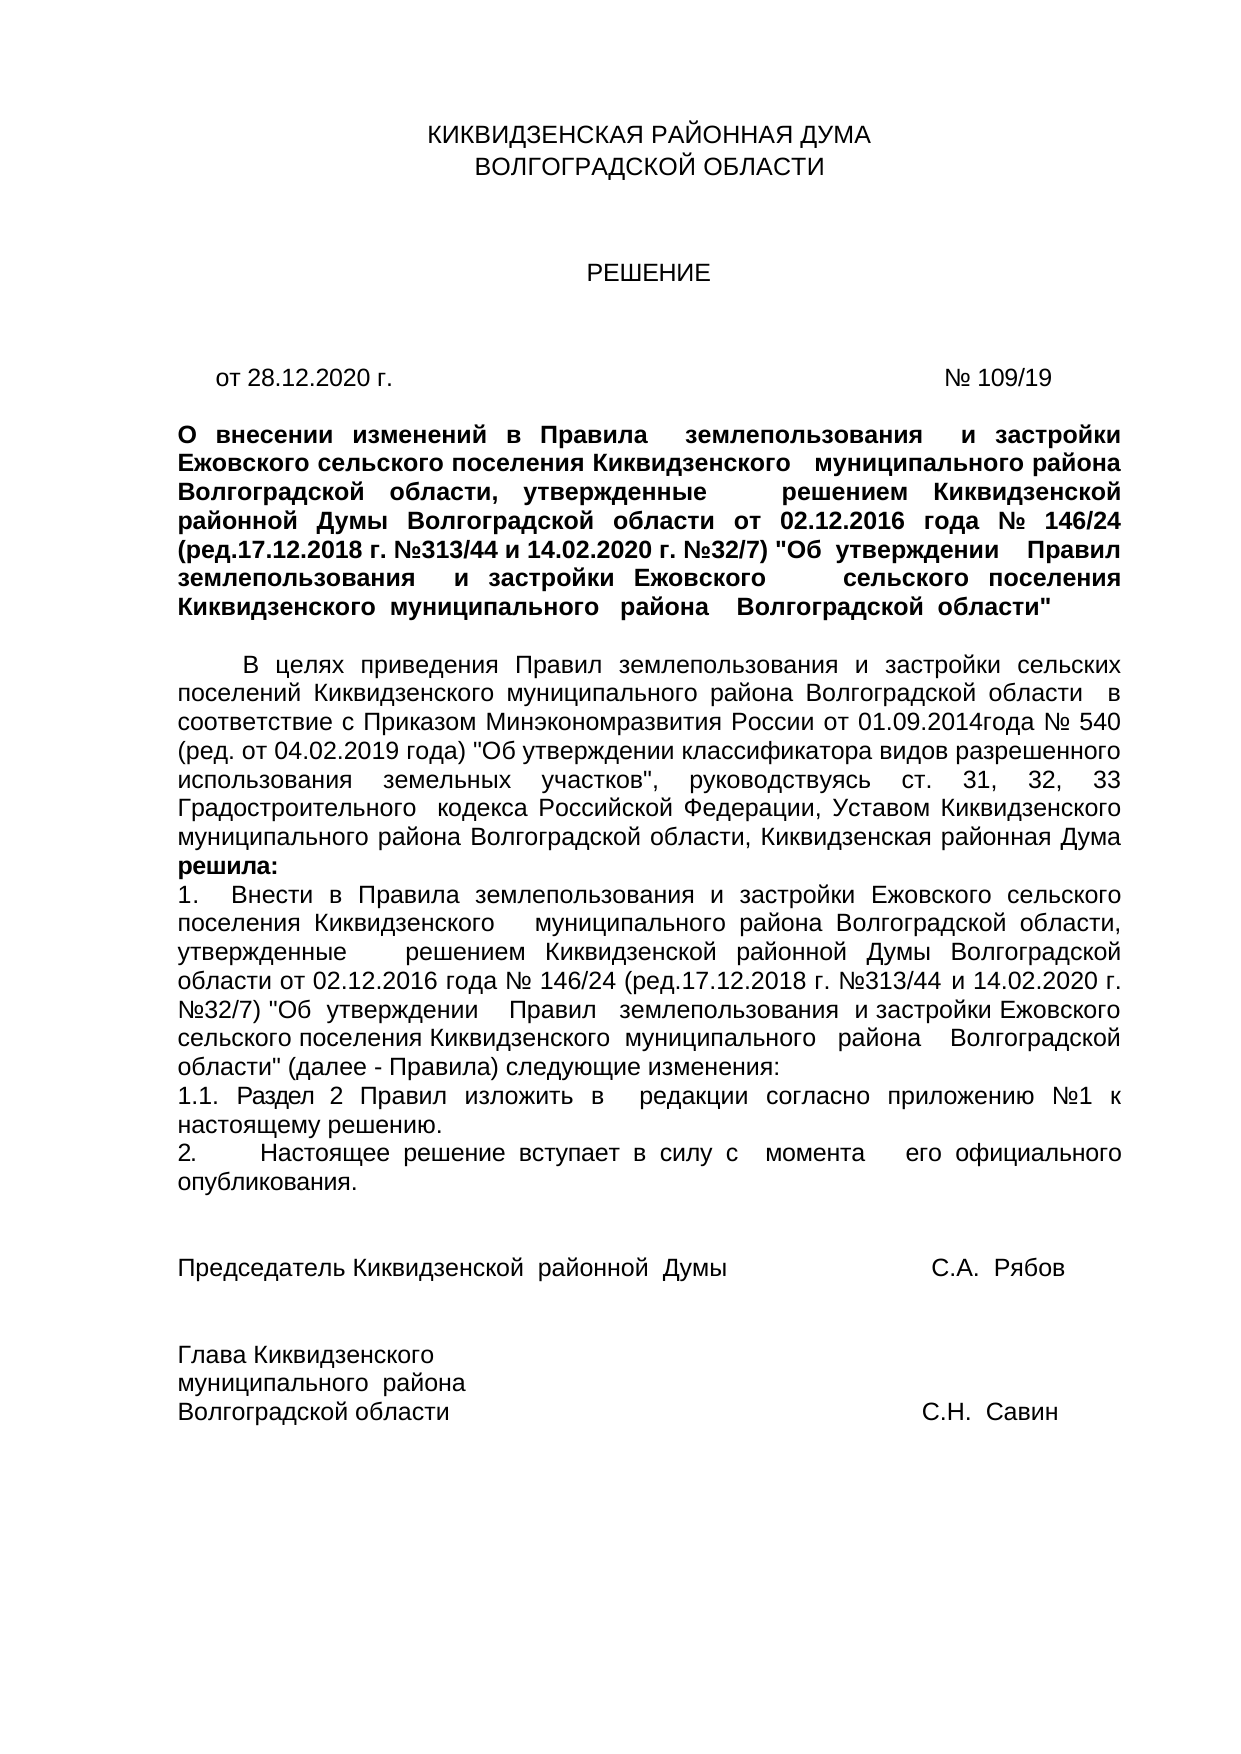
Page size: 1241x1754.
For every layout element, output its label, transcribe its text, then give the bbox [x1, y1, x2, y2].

text О внесении изменений в Правила землепользования и застройки Ежовского сельского поселения Киквидзенского муниципального района Волгоградской области, утвержденные решением Киквидзенской районной Думы Волгоградской области от 02.12.2016 года № 146/24 (ред.17.12.2018 г. №313/44 и 14.02.2020 г. №32/7) "Об утверждении Правил землепользования и застройки Ежовского сельского поселения Киквидзенского муниципального района Волгоградской области" [177, 419, 1122, 621]
text Глава Киквидзенского [177, 1339, 1122, 1368]
text Председатель Киквидзенской районной Думы С.А. Рябов [177, 1253, 1122, 1282]
text 1. Внести в Правила землепользования и застройки Ежовского сельского поселения Киквидзенского муниципального района Волгоградской области, утвержденные решением Киквидзенской районной Думы Волгоградской области от 02.12.2016 года № 146/24 (ред.17.12.2018 г. №313/44 и 14.02.2020 г. №32/7) "Об утверждении Правил землепользования и застройки Ежовского сельского поселения Киквидзенского муниципального района Волгоградской области" (далее - Правила) следующие изменения: [177, 879, 1122, 1081]
text В целях приведения Правил землепользования и застройки сельских поселений Киквидзенского муниципального района Волгоградской области в соответствие с Приказом Минэкономразвития России от 01.09.2014года № 540 (ред. от 04.02.2019 года) "Об утверждении классификатора видов разрешенного использования земельных участков", руководствуясь ст. 31, 32, 33 Градостроительного кодекса Российской Федерации, Уставом Киквидзенского муниципального района Волгоградской области, Киквидзенская районная Дума решила: [177, 621, 1122, 879]
text муниципального района [177, 1368, 1122, 1397]
text КИКВИДЗЕНСКАЯ РАЙОННАЯ ДУМА [177, 118, 1121, 150]
text 1.1. Раздел 2 Правил изложить в редакции согласно приложению №1 к настоящему решению. [177, 1081, 1122, 1138]
text 2. Настоящее решение вступает в силу с момента его официального опубликования. [177, 1138, 1122, 1196]
text Волгоградской области С.Н. Савин [177, 1397, 1122, 1426]
text РЕШЕНИЕ [177, 258, 1120, 286]
text ВОЛГОГРАДСКОЙ ОБЛАСТИ [177, 150, 1122, 182]
text от 28.12.2020 г. № 109/19 [195, 363, 1122, 392]
